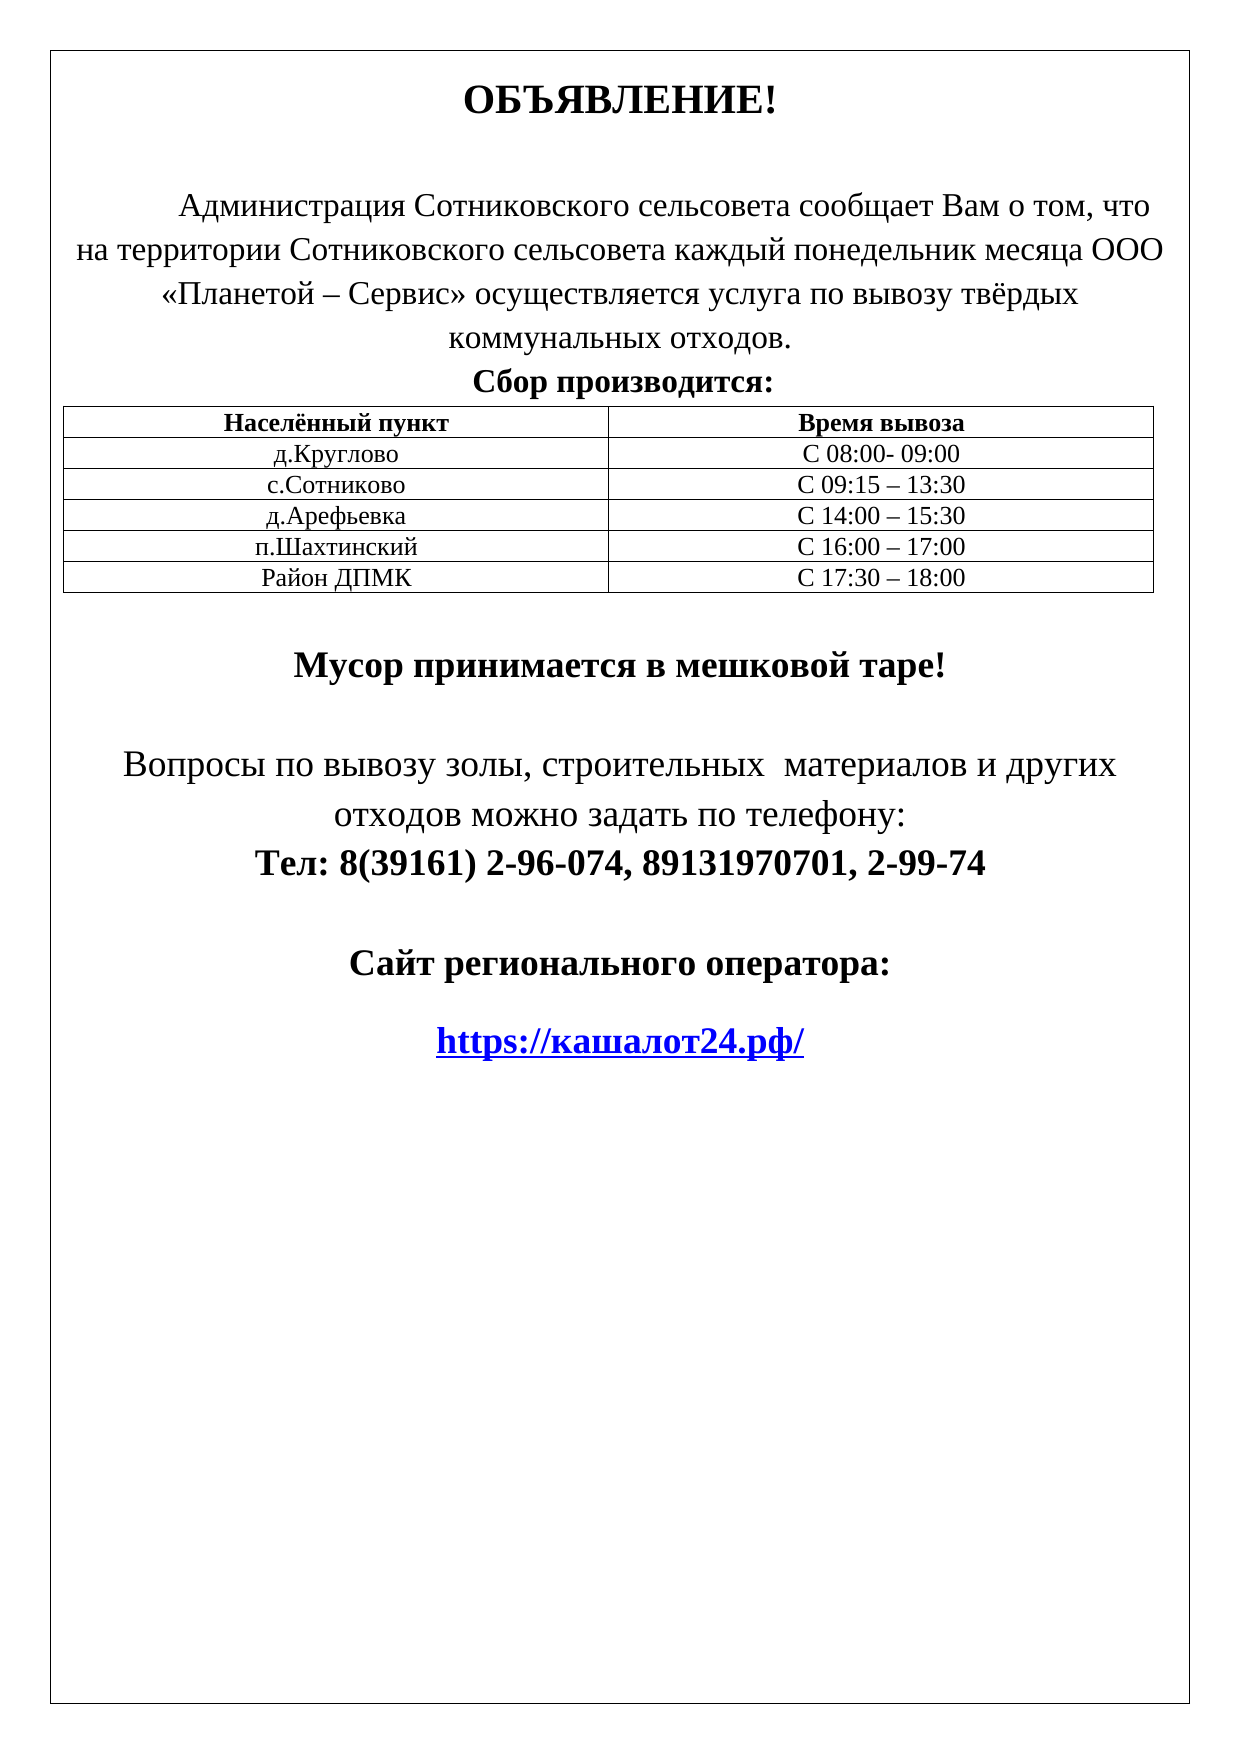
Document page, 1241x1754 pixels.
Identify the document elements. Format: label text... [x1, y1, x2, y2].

table_cell д.Арефьевка [64, 500, 608, 530]
table_header Время вывоза [609, 407, 1153, 437]
table_cell С 17:30 – 18:00 [609, 562, 1153, 592]
text Сбор производится: [75, 361, 1165, 400]
table_cell д.Круглово [64, 438, 608, 468]
table_cell п.Шахтинский [64, 531, 608, 561]
text Мусор принимается в мешковой таре! [75, 642, 1165, 686]
table_cell С 14:00 – 15:30 [609, 500, 1153, 530]
table_cell с.Сотниково [64, 469, 608, 499]
table_cell Район ДПМК [64, 562, 608, 592]
text Сайт регионального оператора: [75, 940, 1165, 983]
table_cell С 16:00 – 17:00 [609, 531, 1153, 561]
table_cell С 08:00- 09:00 [609, 438, 1153, 468]
text ОБЪЯВЛЕНИЕ! [75, 75, 1165, 123]
table_cell С 09:15 – 13:30 [609, 469, 1153, 499]
subtitle https://кашалот24.рф/ [75, 1019, 1165, 1062]
text Администрация Сотниковского сельсовета сообщает Вам о том, что на территории Сотниковского сельсовета каждый понедельник месяца ООО «Планетой – Сервис» осуществляется услуга по вывозу твёрдых коммунальных отходов. [75, 185, 1165, 356]
table_header Населённый пункт [64, 407, 608, 437]
text Вопросы по вывозу золы, строительных материалов и других отходов можно задать по телефону: [75, 742, 1165, 834]
text Тел: 8(39161) 2-96-074, 89131970701, 2-99-74 [75, 841, 1165, 884]
